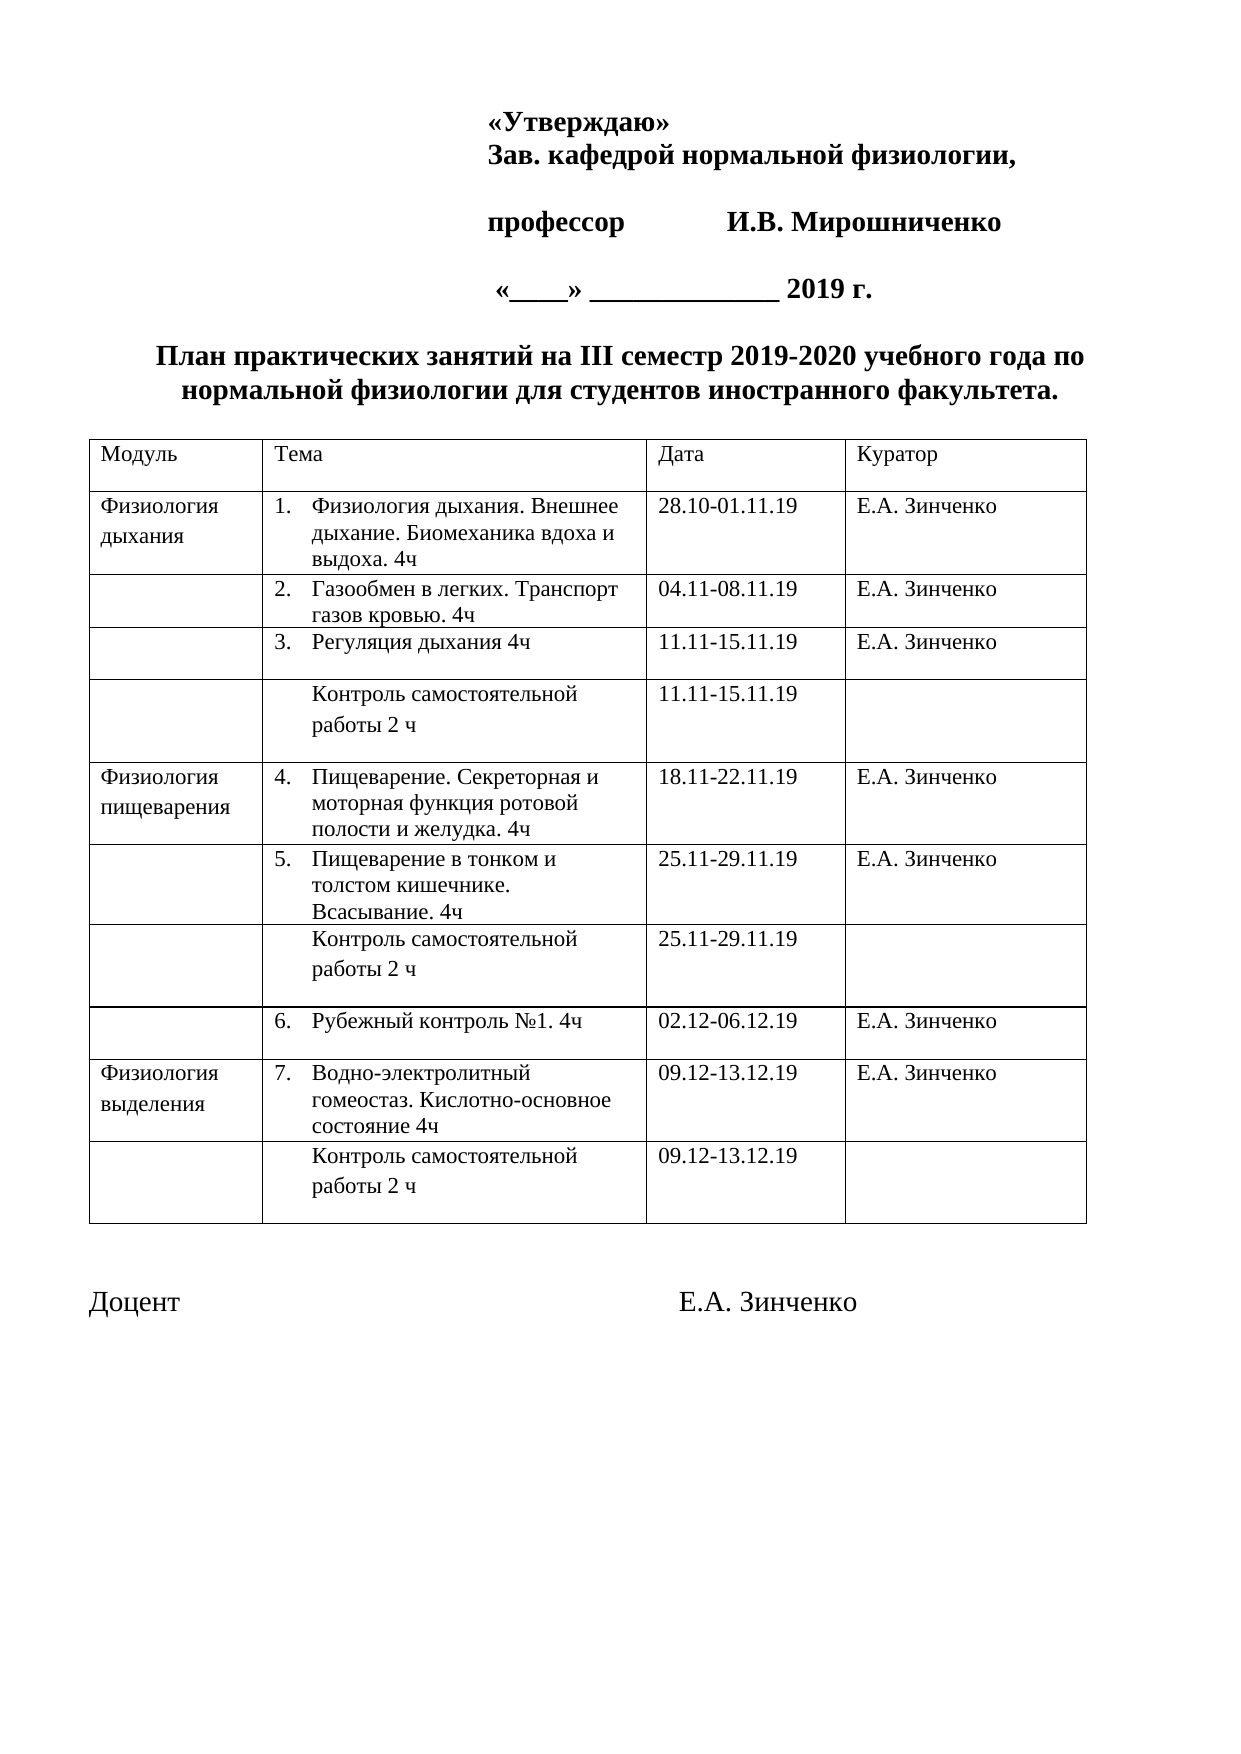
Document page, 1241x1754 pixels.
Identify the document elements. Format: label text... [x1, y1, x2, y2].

table_cell Газообмен в легких. Транспорт газов кровью. 4ч [263, 575, 646, 627]
table_header Тема [263, 440, 646, 491]
table_cell Контроль самостоятельной работы 2 ч [263, 1142, 646, 1223]
table_cell Контроль самостоятельной работы 2 ч [263, 680, 646, 762]
table_header Дата [647, 440, 845, 491]
table_cell Водно-электролитный гомеостаз. Кислотно-основное состояние 4ч [263, 1060, 646, 1141]
text «____» _____________ 2019 г. [487, 271, 1152, 305]
table_cell [90, 575, 262, 627]
table_cell Е.А. Зинченко [846, 492, 1086, 573]
table_cell [90, 628, 262, 679]
table_cell Физиология дыхания. Внешнее дыхание. Биомеханика вдоха и выдоха. 4ч [263, 492, 646, 573]
table_cell Е.А. Зинченко [846, 763, 1086, 844]
table_cell 09.12-13.12.19 [647, 1060, 845, 1141]
table_cell Пищеварение. Секреторная и моторная функция ротовой полости и желудка. 4ч [263, 763, 646, 844]
table_header Куратор [846, 440, 1086, 491]
table_cell Пищеварение в тонком и толстом кишечнике. Всасывание. 4ч [263, 845, 646, 924]
table_cell 18.11-22.11.19 [647, 763, 845, 844]
table_cell Физиология выделения [90, 1060, 262, 1141]
text Доцент Е.А. Зинченко [89, 1284, 1152, 1317]
table_cell [846, 1142, 1086, 1223]
table_cell 04.11-08.11.19 [647, 575, 845, 627]
table_cell 09.12-13.12.19 [647, 1142, 845, 1223]
table_cell [90, 680, 262, 762]
table_cell Е.А. Зинченко [846, 1008, 1086, 1058]
table_cell 25.11-29.11.19 [647, 925, 845, 1006]
table_cell 28.10-01.11.19 [647, 492, 845, 573]
table_cell 11.11-15.11.19 [647, 680, 845, 762]
table_cell Регуляция дыхания 4ч [263, 628, 646, 679]
table_cell Е.А. Зинченко [846, 628, 1086, 679]
text Зав. кафедрой нормальной физиологии, [487, 137, 1152, 171]
table_cell 11.11-15.11.19 [647, 628, 845, 679]
table_cell Рубежный контроль №1. 4ч [263, 1008, 646, 1058]
table_cell Е.А. Зинченко [846, 845, 1086, 924]
table_cell Физиология дыхания [90, 492, 262, 573]
table_cell Физиология пищеварения [90, 763, 262, 844]
table_cell [846, 925, 1086, 1006]
text профессор И.В. Мирошниченко [487, 204, 1152, 238]
table_cell [90, 1008, 262, 1058]
table_cell [90, 1142, 262, 1223]
table_cell [846, 680, 1086, 762]
table_cell Е.А. Зинченко [846, 1060, 1086, 1141]
text План практических занятий на III семестр 2019-2020 учебного года по нормальной физиологии для студентов иностранного факультета. [89, 338, 1152, 406]
table_header Модуль [90, 440, 262, 491]
table_cell 25.11-29.11.19 [647, 845, 845, 924]
table_cell [90, 845, 262, 924]
table_cell [90, 925, 262, 1006]
table_cell Контроль самостоятельной работы 2 ч [263, 925, 646, 1006]
table_cell Е.А. Зинченко [846, 575, 1086, 627]
table_cell 02.12-06.12.19 [647, 1008, 845, 1058]
text «Утверждаю» [487, 104, 1152, 137]
